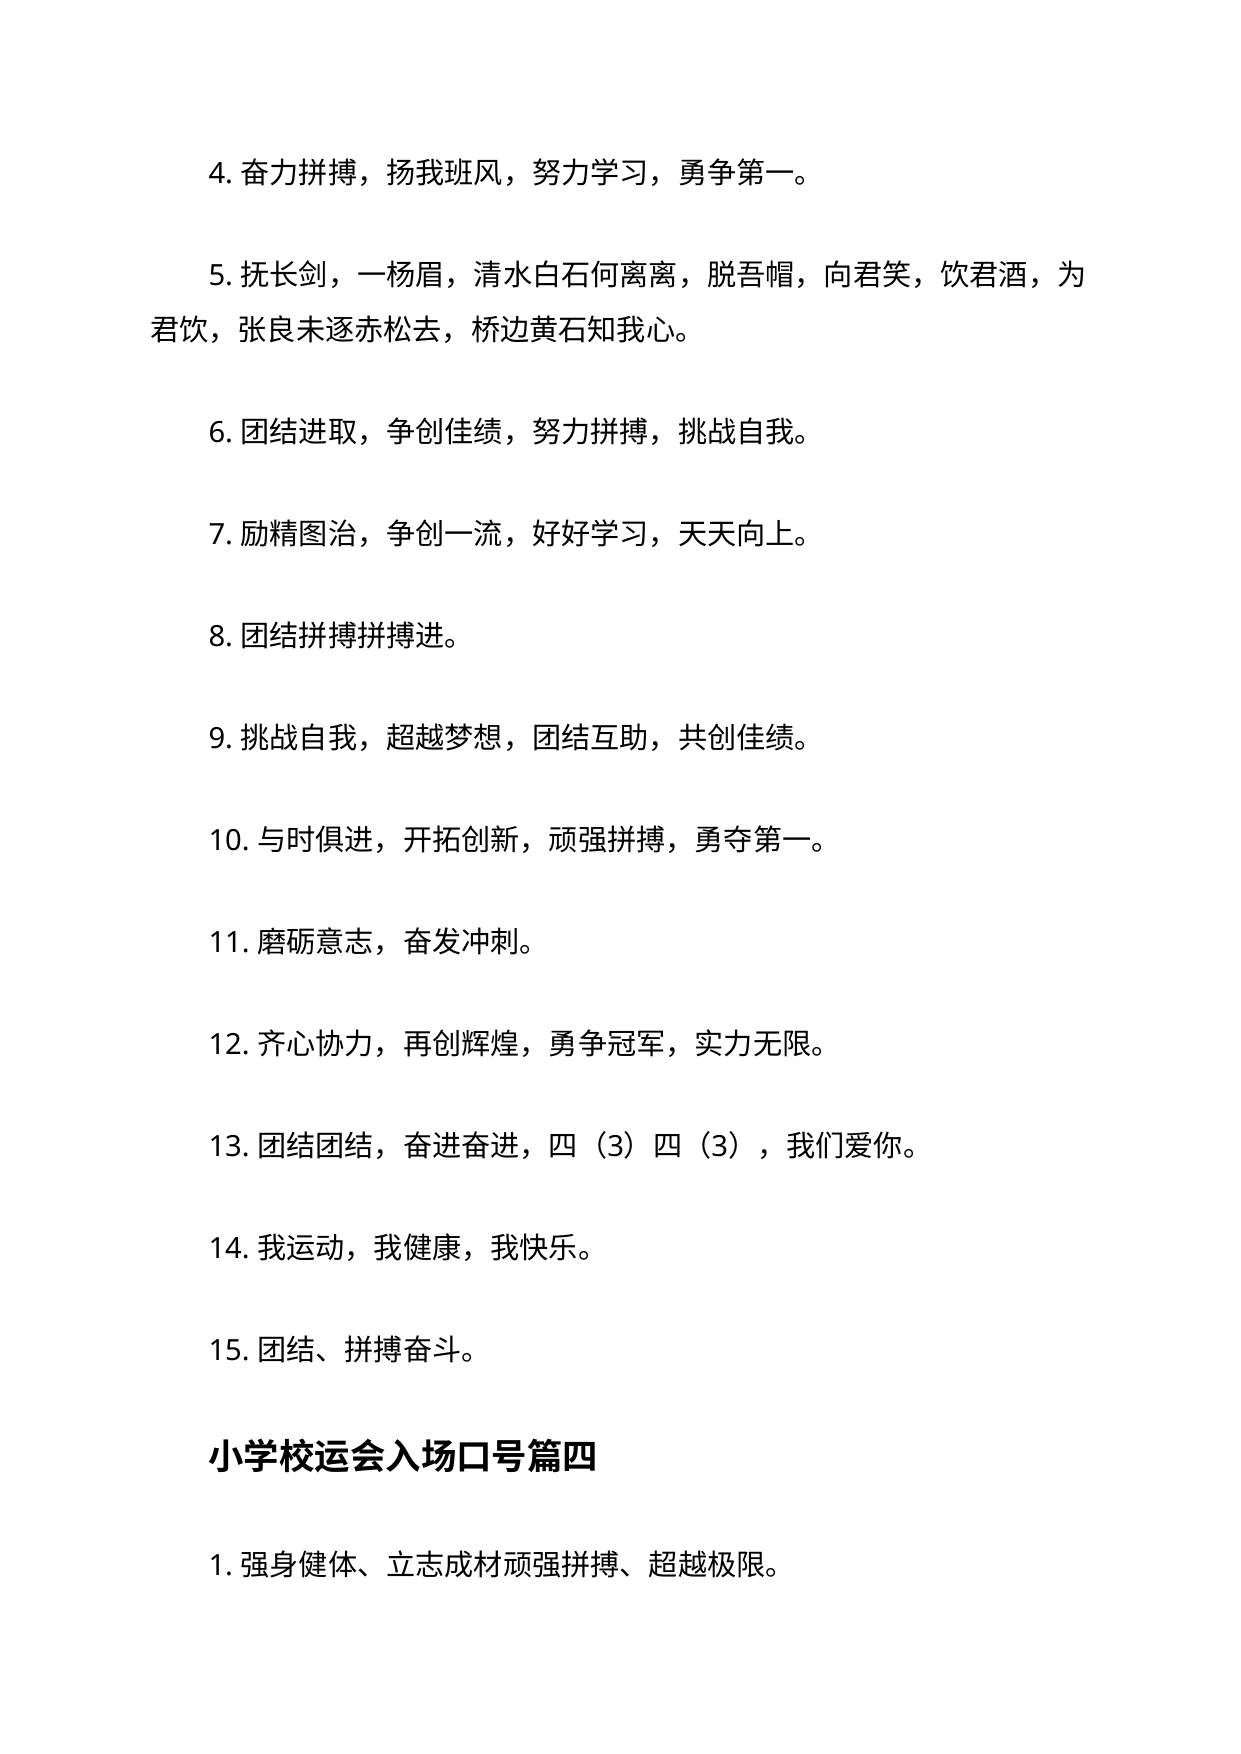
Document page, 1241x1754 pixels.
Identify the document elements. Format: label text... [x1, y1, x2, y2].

text 4. 奋力拼搏，扬我班风，努力学习，勇争第一。 [150, 150, 1090, 192]
text 小学校运会入场口号篇四 [150, 1428, 1090, 1480]
text 14. 我运动，我健康，我快乐。 [150, 1224, 1090, 1267]
text 12. 齐心协力，再创辉煌，勇争冠军，实力无限。 [150, 1021, 1090, 1063]
text 15. 团结、拼搏奋斗。 [150, 1327, 1090, 1369]
text 9. 挑战自我，超越梦想，团结互助，共创佳绩。 [150, 715, 1090, 757]
text 13. 团结团结，奋进奋进，四（3）四（3），我们爱你。 [150, 1123, 1090, 1165]
text 11. 磨砺意志，奋发冲刺。 [150, 919, 1090, 961]
text 5. 抚长剑，一杨眉，清水白石何离离，脱吾帽，向君笑，饮君酒，为君饮，张良未逐赤松去，桥边黄石知我心。 [150, 252, 1090, 349]
text 7. 励精图治，争创一流，好好学习，天天向上。 [150, 511, 1090, 553]
text 8. 团结拼搏拼搏进。 [150, 613, 1090, 655]
text 1. 强身健体、立志成材顽强拼搏、超越极限。 [150, 1542, 1090, 1584]
text 6. 团结进取，争创佳绩，努力拼搏，挑战自我。 [150, 409, 1090, 451]
text 10. 与时俱进，开拓创新，顽强拼搏，勇夺第一。 [150, 817, 1090, 859]
